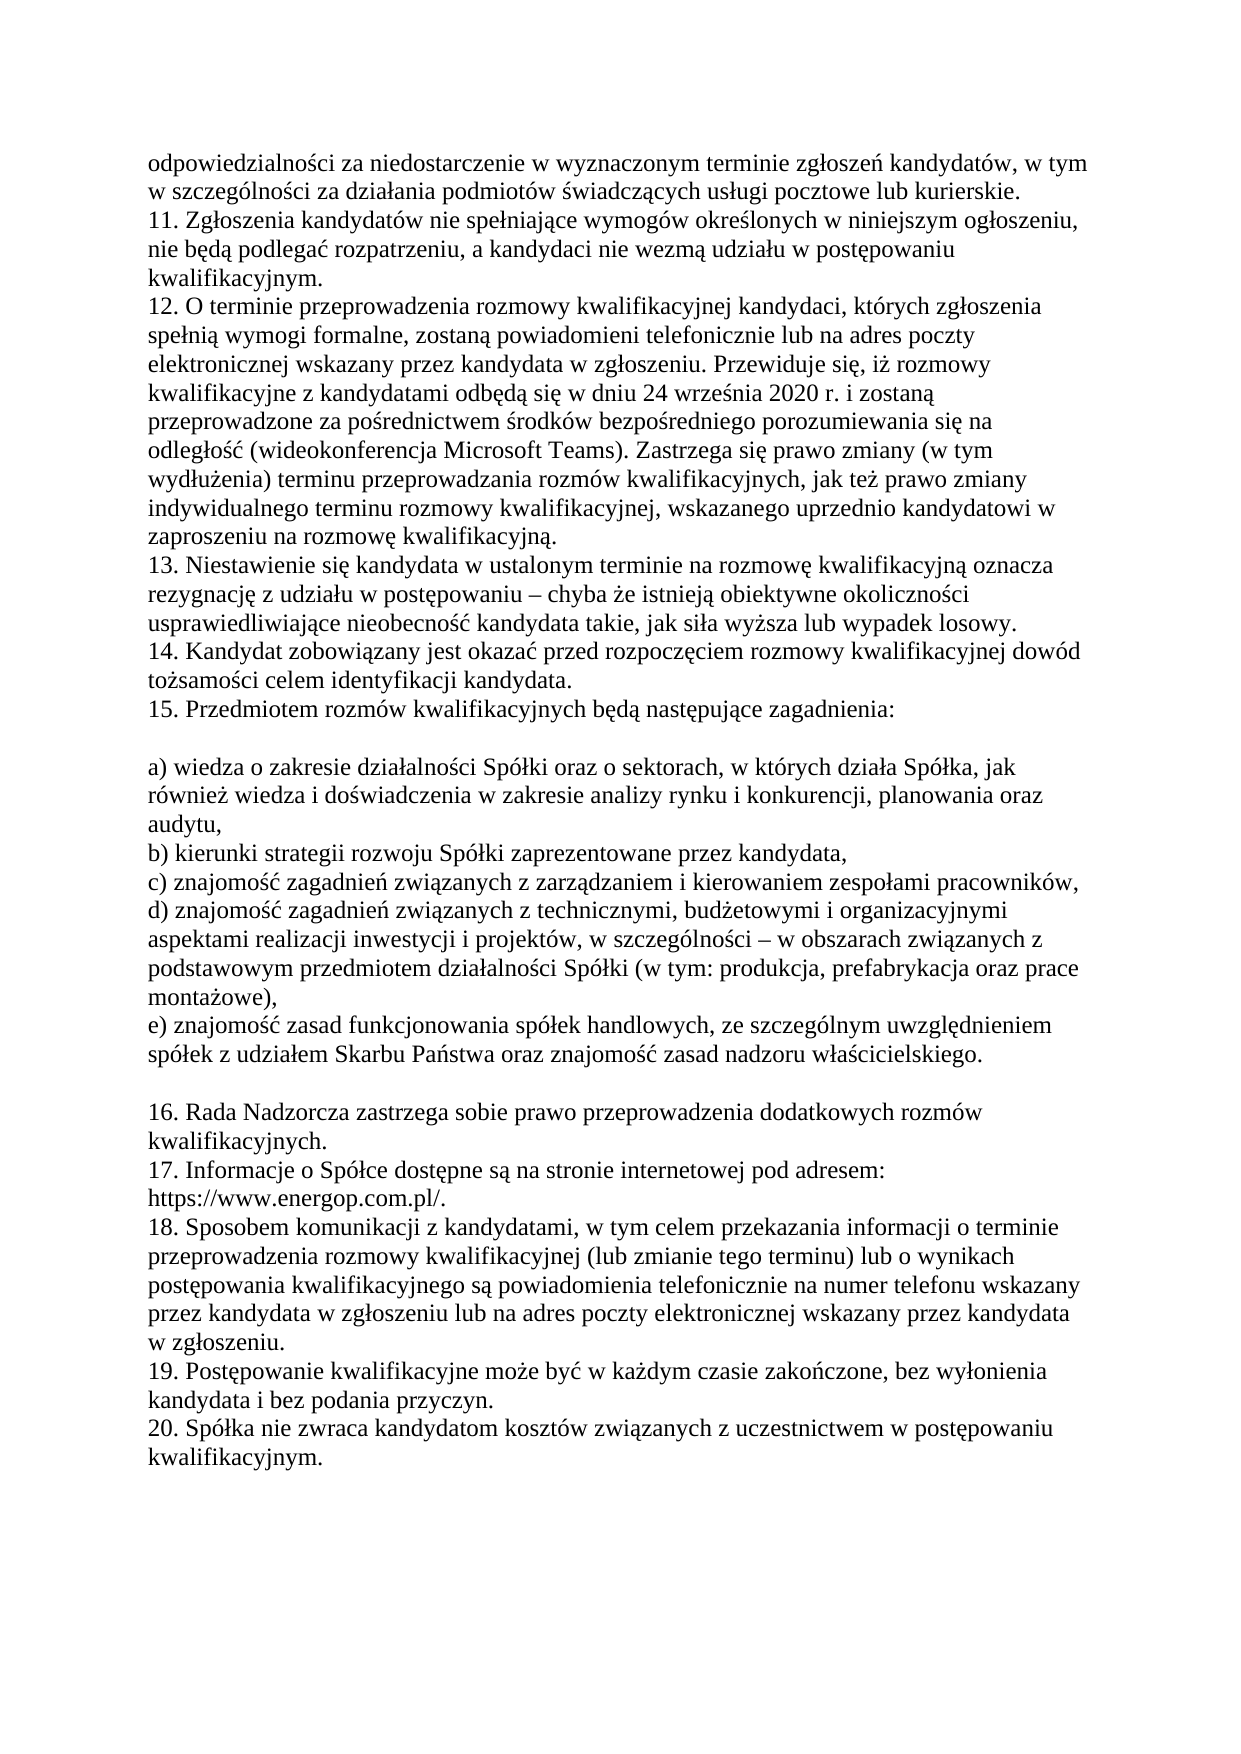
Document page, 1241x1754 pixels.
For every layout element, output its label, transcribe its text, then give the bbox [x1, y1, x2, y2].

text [148, 148, 1093, 723]
text a) wiedza o zakresie działalności Spółki oraz o sektorach, w których działa Spółka, jak również wiedza i doświadczenia w zakresie analizy rynku i konkurencji, planowania oraz audytu, b) kierunki strategii rozwoju Spółki zaprezentowane przez kandydata, c) znajomość zagadnień związanych z zarządzaniem i kierowaniem zespołami pracowników, d) znajomość zagadnień związanych z technicznymi, budżetowymi i organizacyjnymi aspektami realizacji inwestycji i projektów, w szczególności – w obszarach związanych z podstawowym przedmiotem działalności Spółki (w tym: produkcja, prefabrykacja oraz prace montażowe), e) znajomość zasad funkcjonowania spółek handlowych, ze szczególnym uwzględnieniem spółek z udziałem Skarbu Państwa oraz znajomość zasad nadzoru właścicielskiego. [148, 752, 1093, 1068]
text 16. Rada Nadzorcza zastrzega sobie prawo przeprowadzenia dodatkowych rozmów kwalifikacyjnych. 17. Informacje o Spółce dostępne są na stronie internetowej pod adresem: https://www.energop.com.pl/. 18. Sposobem komunikacji z kandydatami, w tym celem przekazania informacji o terminie przeprowadzenia rozmowy kwalifikacyjnej (lub zmianie tego terminu) lub o wynikach postępowania kwalifikacyjnego są powiadomienia telefonicznie na numer telefonu wskazany przez kandydata w zgłoszeniu lub na adres poczty elektronicznej wskazany przez kandydata w zgłoszeniu. 19. Postępowanie kwalifikacyjne może być w każdym czasie zakończone, bez wyłonienia kandydata i bez podania przyczyn. 20. Spółka nie zwraca kandydatom kosztów związanych z uczestnictwem w postępowaniu kwalifikacyjnym. [148, 1097, 1093, 1471]
